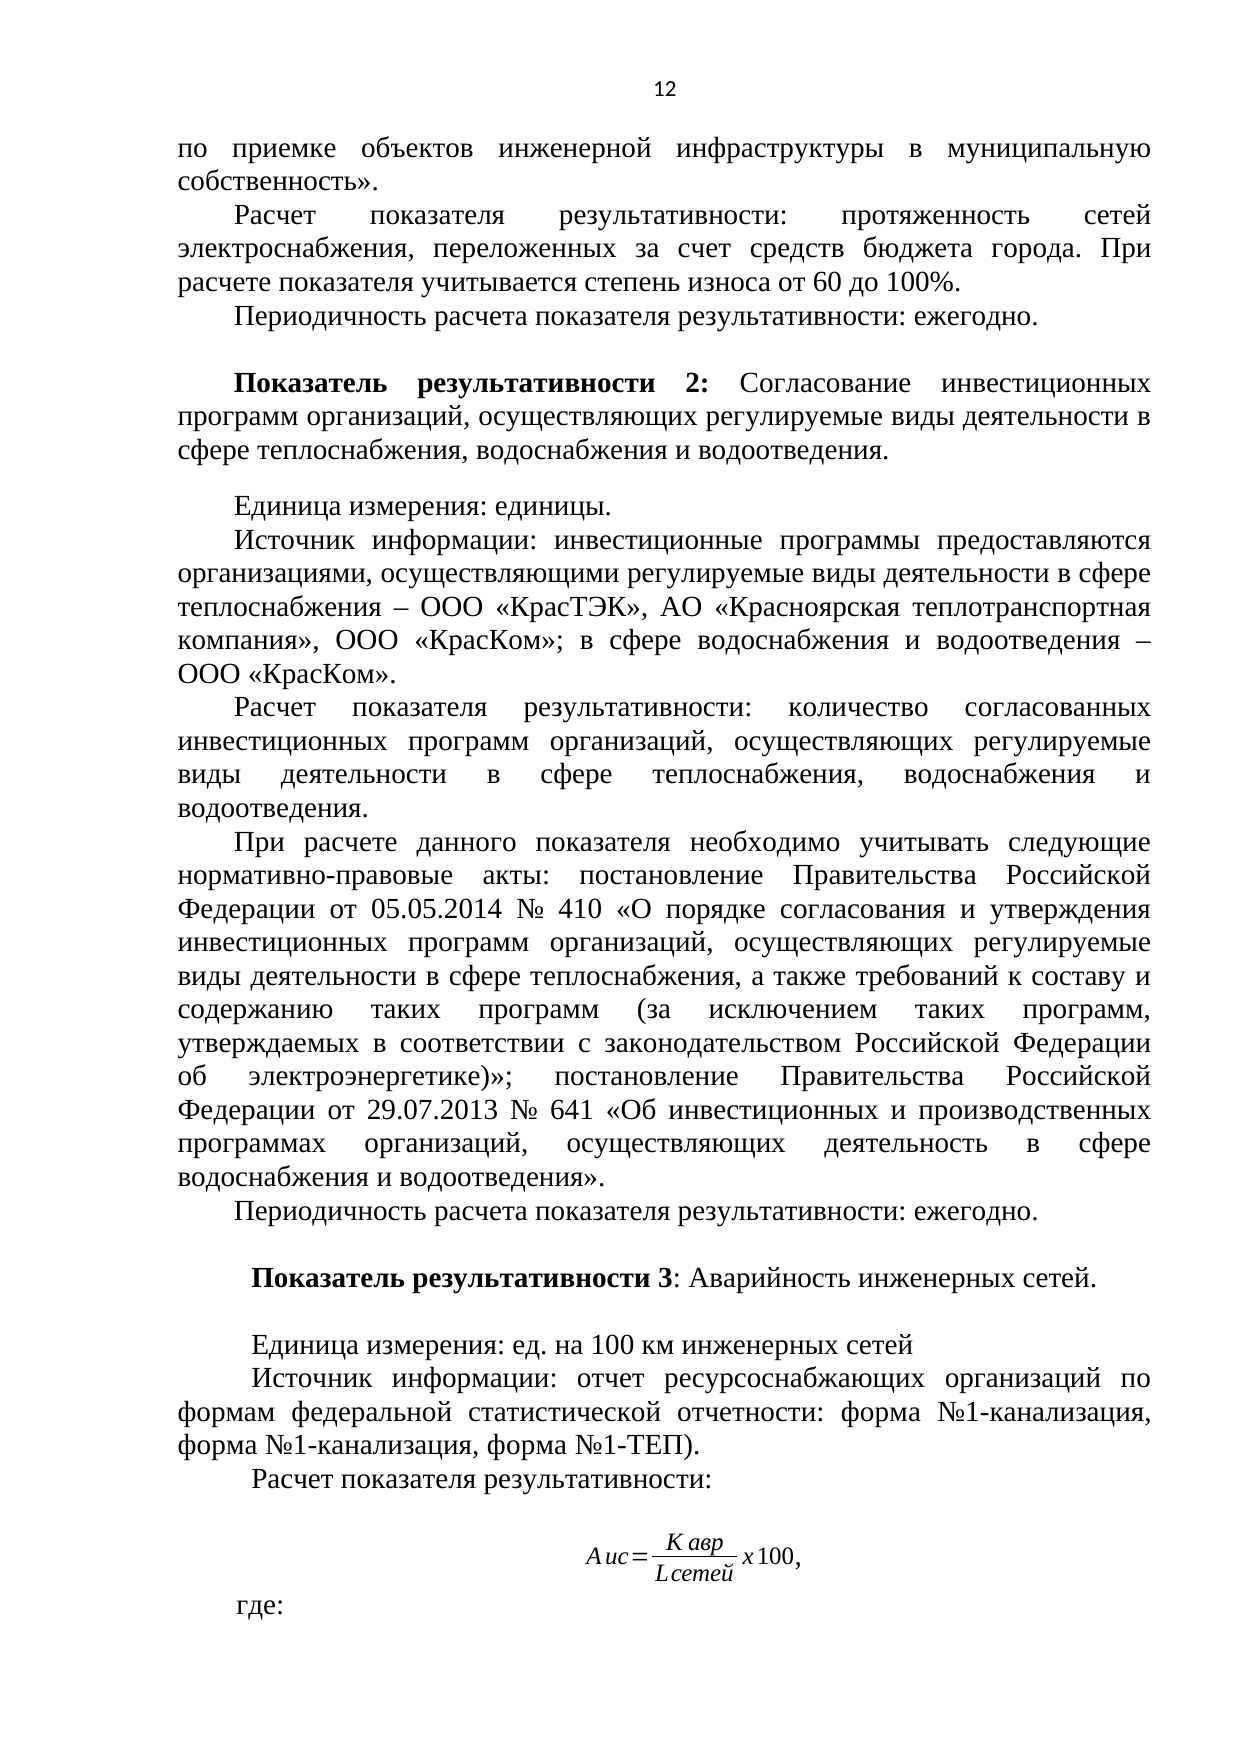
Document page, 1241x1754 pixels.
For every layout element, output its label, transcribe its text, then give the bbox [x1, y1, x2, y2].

text Единица измерения: единицы. [177, 488, 1152, 522]
text Источник информации: отчет ресурсоснабжающих организаций по формам федеральной статистической отчетности: форма №1-канализация, форма №1-канализация, форма №1-ТЕП). [177, 1360, 1152, 1461]
text где: [177, 1587, 1152, 1621]
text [177, 130, 1152, 197]
text Источник информации: инвестиционные программы предоставляются организациями, осуществляющими регулируемые виды деятельности в сфере теплоснабжения – ООО «КрасТЭК», АО «Красноярская теплотранспортная компания», ООО «КрасКом»; в сфере водоснабжения и водоотведения – ООО «КрасКом». [177, 522, 1152, 689]
text , [177, 1528, 1152, 1587]
text Расчет показателя результативности: [177, 1461, 1152, 1494]
text Расчет показателя результативности: протяженность сетей электроснабжения, переложенных за счет средств бюджета города. При расчете показателя учитывается степень износа от 60 до 100%. [177, 197, 1152, 298]
text Периодичность расчета показателя результативности: ежегодно. [177, 1193, 1152, 1226]
text Периодичность расчета показателя результативности: ежегодно. [177, 298, 1152, 331]
text При расчете данного показателя необходимо учитывать следующие нормативно-правовые акты: постановление Правительства Российской Федерации от 05.05.2014 № 410 «О порядке согласования и утверждения инвестиционных программ организаций, осуществляющих регулируемые виды деятельности в сфере теплоснабжения, а также требований к составу и содержанию таких программ (за исключением таких программ, утверждаемых в соответствии с законодательством Российской Федерации об электроэнергетике)»; постановление Правительства Российской Федерации от 29.07.2013 № 641 «Об инвестиционных и производственных программах организаций, осуществляющих деятельность в сфере водоснабжения и водоотведения». [177, 824, 1152, 1193]
text Расчет показателя результативности: количество согласованных инвестиционных программ организаций, осуществляющих регулируемые виды деятельности в сфере теплоснабжения, водоснабжения и водоотведения. [177, 689, 1152, 824]
text Показатель результативности 3: Аварийность инженерных сетей. [177, 1260, 1152, 1293]
text Показатель результативности 2: Согласование инвестиционных программ организаций, осуществляющих регулируемые виды деятельности в сфере теплоснабжения, водоснабжения и водоотведения. [177, 365, 1152, 465]
text Единица измерения: ед. на 100 км инженерных сетей [177, 1327, 1152, 1360]
